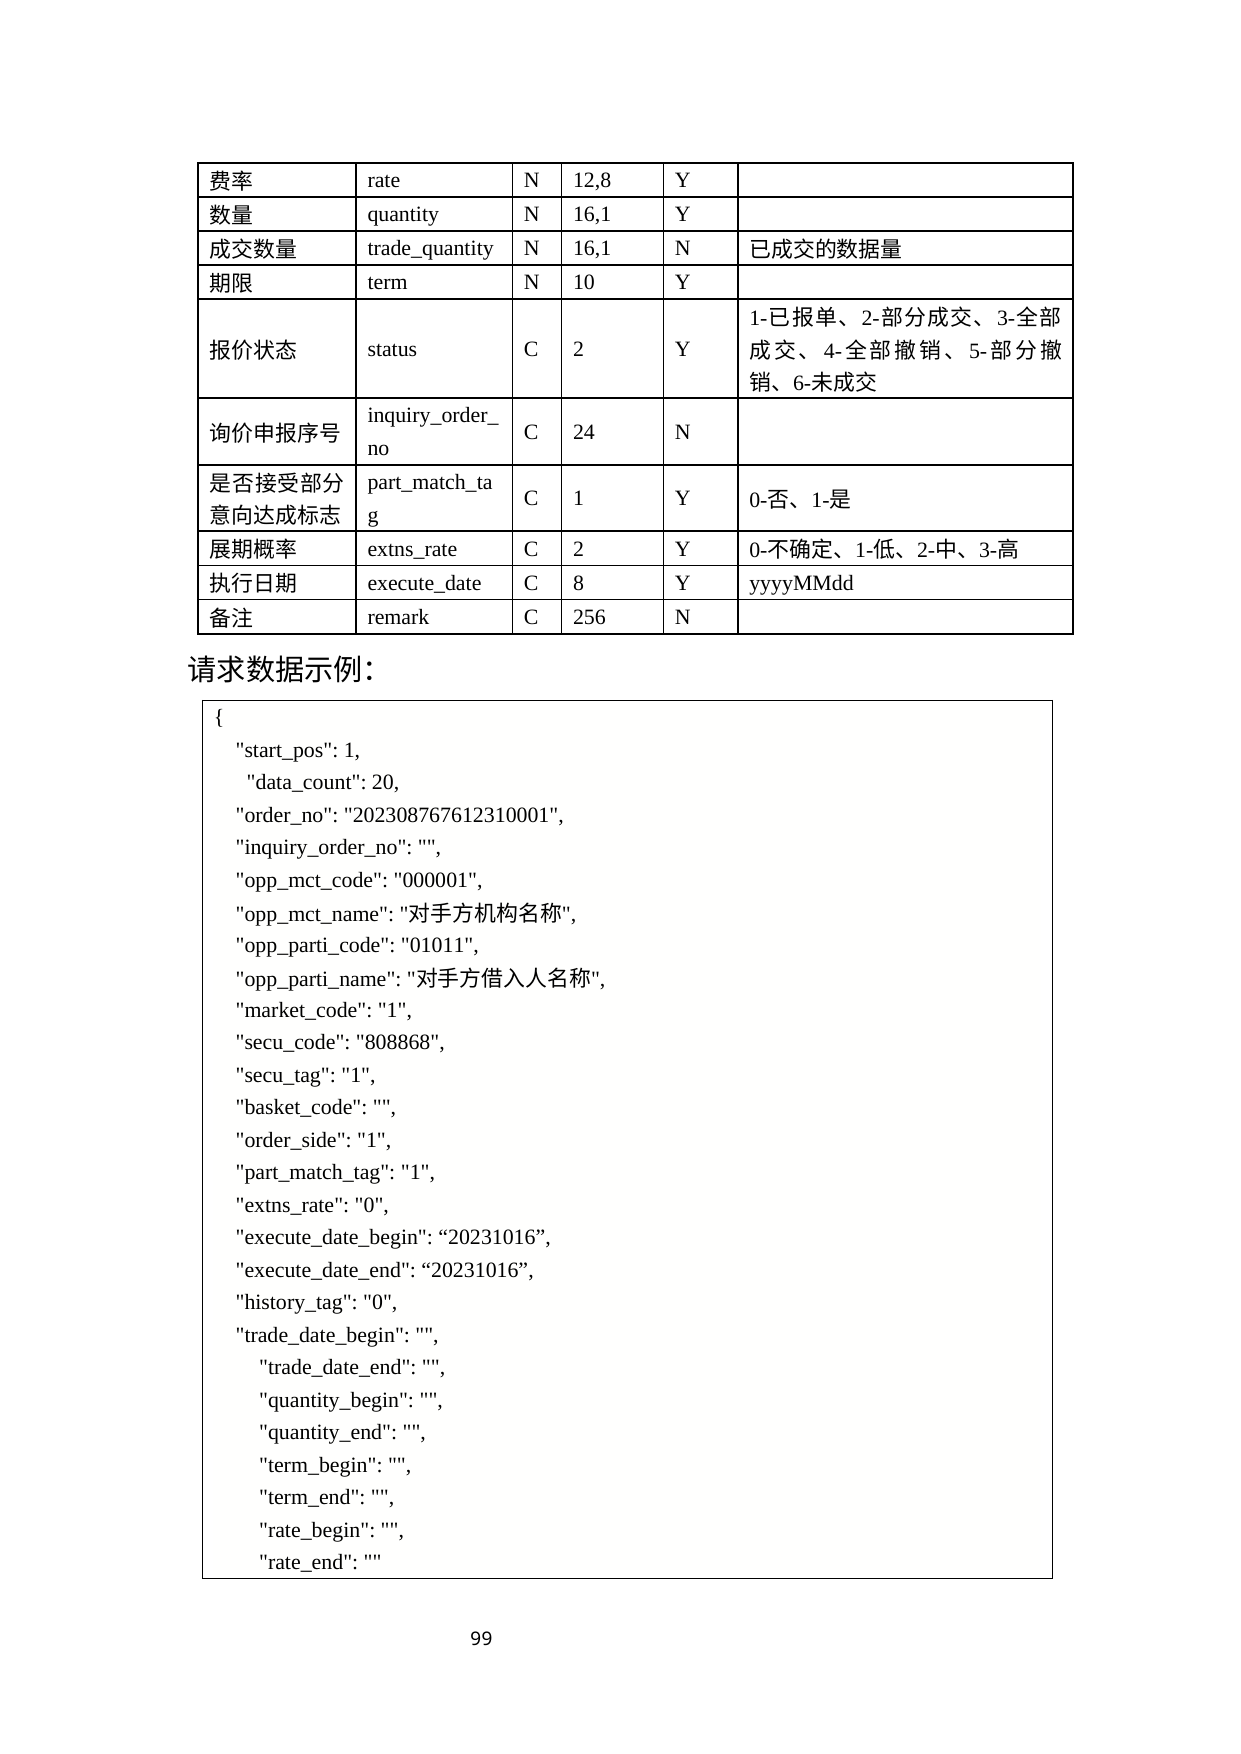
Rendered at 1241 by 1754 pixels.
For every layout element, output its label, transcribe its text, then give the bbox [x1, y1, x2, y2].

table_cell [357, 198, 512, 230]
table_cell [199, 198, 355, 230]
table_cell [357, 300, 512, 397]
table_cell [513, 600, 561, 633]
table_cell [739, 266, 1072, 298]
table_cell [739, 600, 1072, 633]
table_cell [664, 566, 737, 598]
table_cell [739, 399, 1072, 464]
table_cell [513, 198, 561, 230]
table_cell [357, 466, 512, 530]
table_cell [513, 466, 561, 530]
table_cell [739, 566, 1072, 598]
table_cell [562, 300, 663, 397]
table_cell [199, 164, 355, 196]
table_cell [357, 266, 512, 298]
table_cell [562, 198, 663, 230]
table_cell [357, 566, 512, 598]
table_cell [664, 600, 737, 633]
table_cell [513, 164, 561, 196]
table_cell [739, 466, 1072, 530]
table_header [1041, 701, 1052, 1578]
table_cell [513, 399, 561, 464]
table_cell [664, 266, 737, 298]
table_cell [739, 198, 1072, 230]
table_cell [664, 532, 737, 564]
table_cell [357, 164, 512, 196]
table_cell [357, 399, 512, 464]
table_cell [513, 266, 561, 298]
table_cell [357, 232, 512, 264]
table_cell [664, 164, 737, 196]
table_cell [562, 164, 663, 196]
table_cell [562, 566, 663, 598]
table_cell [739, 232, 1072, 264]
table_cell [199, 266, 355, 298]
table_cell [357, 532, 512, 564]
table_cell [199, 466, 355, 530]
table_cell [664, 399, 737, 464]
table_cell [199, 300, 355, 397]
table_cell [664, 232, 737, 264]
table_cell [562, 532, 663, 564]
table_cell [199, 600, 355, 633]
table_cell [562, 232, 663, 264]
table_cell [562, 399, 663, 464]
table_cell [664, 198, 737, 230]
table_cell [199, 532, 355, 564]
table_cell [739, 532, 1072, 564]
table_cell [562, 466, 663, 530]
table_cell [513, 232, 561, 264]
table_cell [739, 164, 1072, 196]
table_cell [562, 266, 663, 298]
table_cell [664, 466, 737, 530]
text 请求数据示例： [187, 635, 1053, 700]
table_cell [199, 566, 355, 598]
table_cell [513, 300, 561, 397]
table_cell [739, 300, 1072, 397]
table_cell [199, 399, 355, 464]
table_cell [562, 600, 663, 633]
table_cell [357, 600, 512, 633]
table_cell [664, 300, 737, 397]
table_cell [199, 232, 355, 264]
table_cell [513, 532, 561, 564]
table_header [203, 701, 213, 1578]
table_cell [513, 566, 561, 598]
